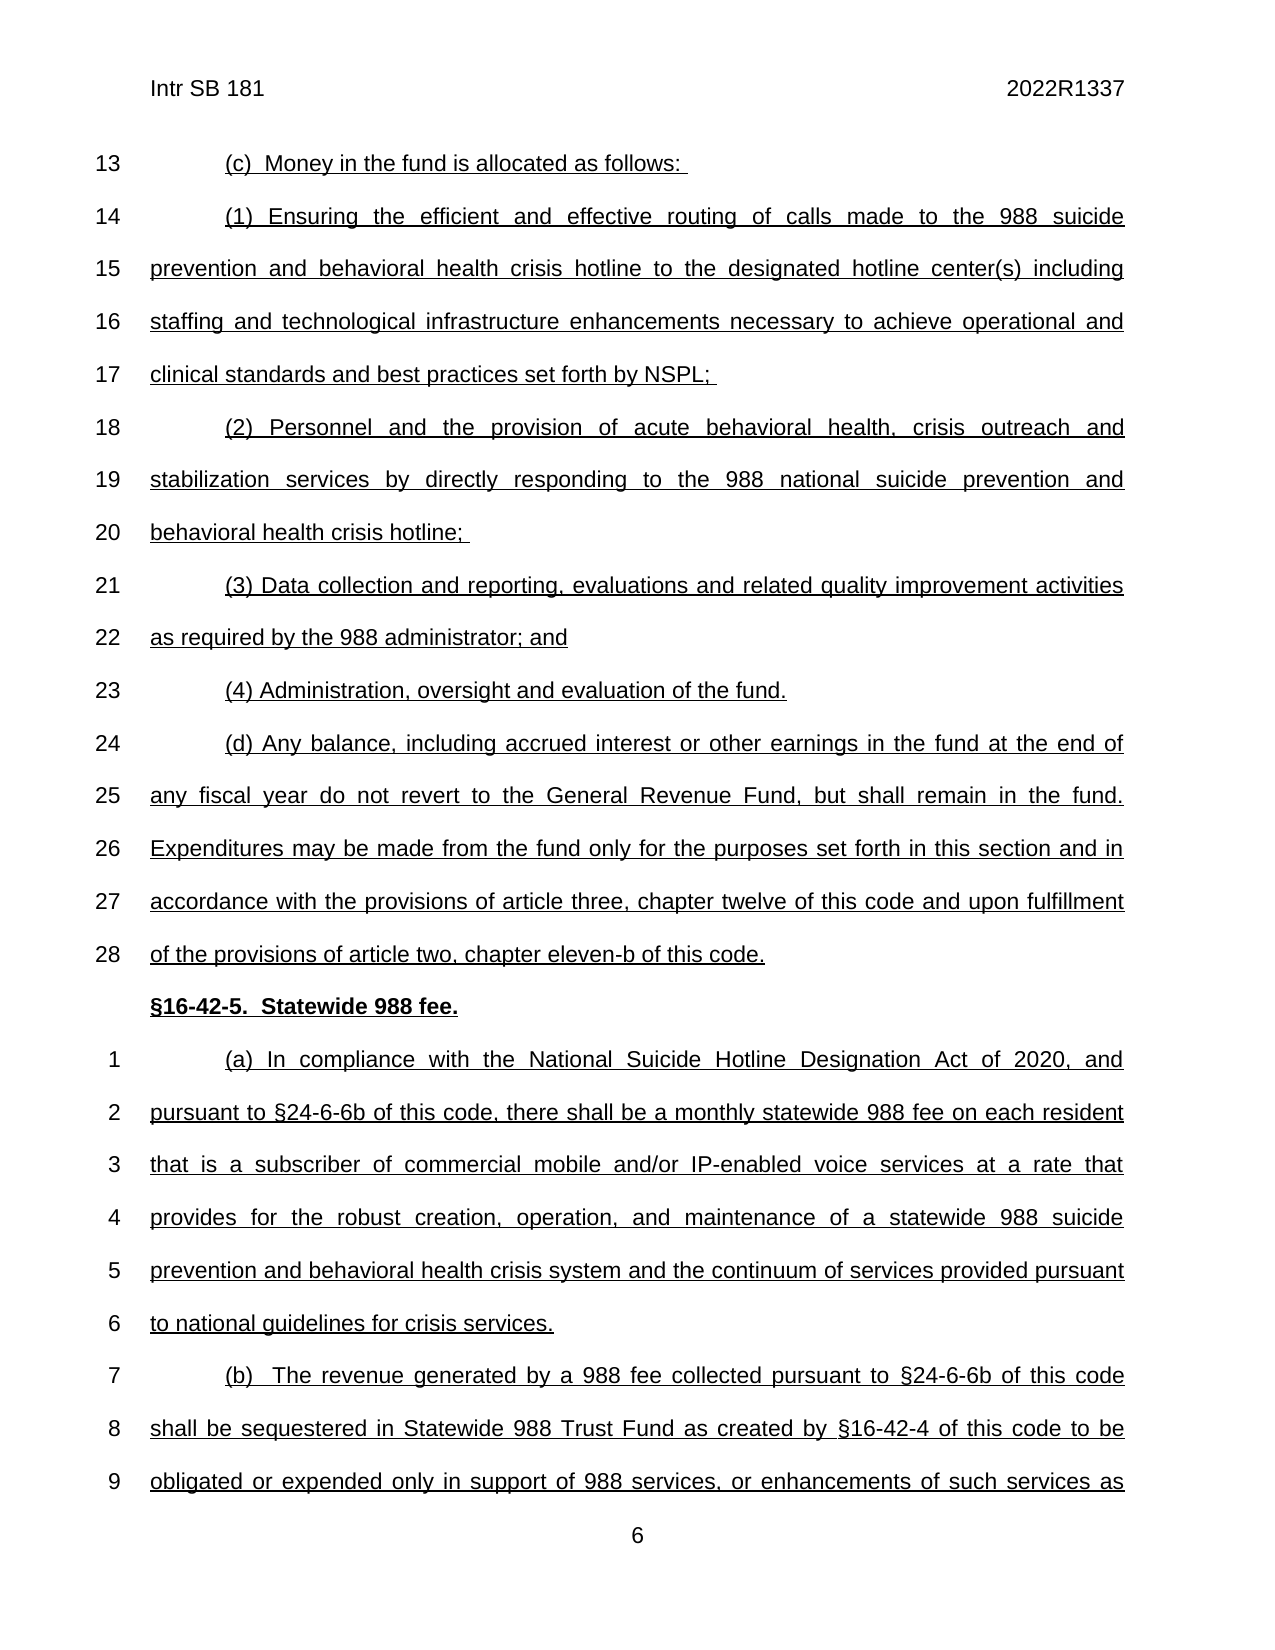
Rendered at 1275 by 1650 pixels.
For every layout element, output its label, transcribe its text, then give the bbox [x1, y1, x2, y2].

subtitle §16-42-5. Statewide 988 fee. [150, 993, 1125, 1020]
text (3) Data collection and reporting, evaluations and related quality improvement activities as required by the 988 administrator; and [150, 572, 1125, 651]
text (2) Personnel and the provision of acute behavioral health, crisis outreach and stabilization services by directly responding to the 988 national suicide prevention and behavioral health crisis hotline; [150, 413, 1125, 489]
text (c) Money in the fund is allocated as follows: [150, 150, 1125, 176]
text (d) Any balance, including accrued interest or other earnings in the fund at the end of any fiscal year do not revert to the General Revenue Fund, but shall remain in the fund. Expenditures may be made from the fund only for the purposes set forth in this section and in accordance with the provisions of article three, chapter twelve of this code and upon fulfillment of the provisions of article two, chapter eleven-b of this code. [150, 912, 1125, 967]
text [150, 1439, 1125, 1490]
text (2) Personnel and the provision of acute behavioral health, crisis outreach and stabilization services by directly responding to the 988 national suicide prevention and behavioral health crisis hotline; [150, 490, 1125, 545]
text (a) In compliance with the National Suicide Hotline Designation Act of 2020, and pursuant to §24-6-6b of this code, there shall be a monthly statewide 988 fee on each resident that is a subscriber of commercial mobile and/or IP-enabled voice services at a rate that provides for the robust creation, operation, and maintenance of a statewide 988 suicide prevention and behavioral health crisis system and the continuum of services provided pursuant to national guidelines for crisis services. [150, 1281, 1125, 1336]
text (d) Any balance, including accrued interest or other earnings in the fund at the end of any fiscal year do not revert to the General Revenue Fund, but shall remain in the fund. Expenditures may be made from the fund only for the purposes set forth in this section and in accordance with the provisions of article three, chapter twelve of this code and upon fulfillment of the provisions of article two, chapter eleven-b of this code. [150, 730, 1125, 911]
text (1) Ensuring the efficient and effective routing of calls made to the 988 suicide prevention and behavioral health crisis hotline to the designated hotline center(s) including staffing and technological infrastructure enhancements necessary to achieve operational and clinical standards and best practices set forth by NSPL; [150, 203, 1125, 387]
text (a) In compliance with the National Suicide Hotline Designation Act of 2020, and pursuant to §24-6-6b of this code, there shall be a monthly statewide 988 fee on each resident that is a subscriber of commercial mobile and/or IP-enabled voice services at a rate that provides for the robust creation, operation, and maintenance of a statewide 988 suicide prevention and behavioral health crisis system and the continuum of services provided pursuant to national guidelines for crisis services. [150, 1046, 1125, 1280]
text (4) Administration, oversight and evaluation of the fund. [150, 677, 1125, 703]
